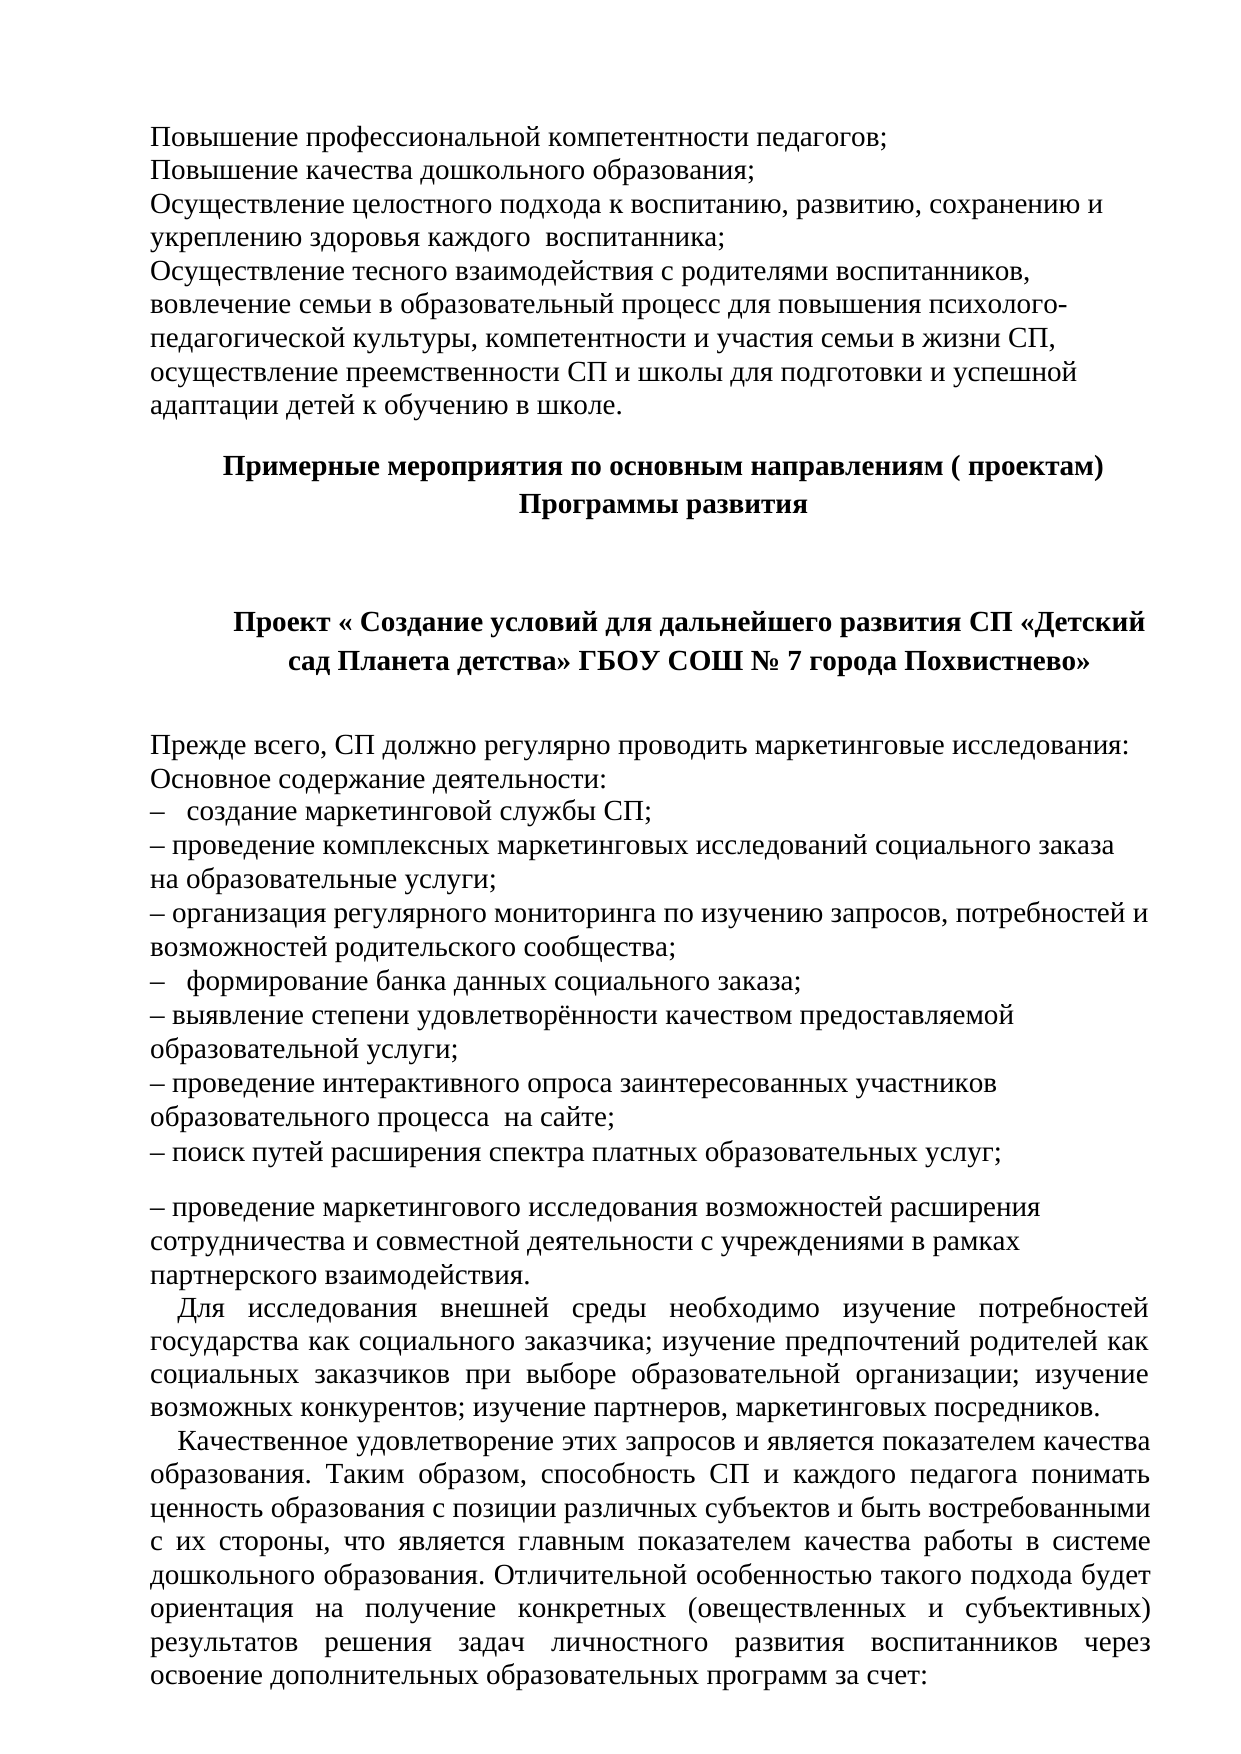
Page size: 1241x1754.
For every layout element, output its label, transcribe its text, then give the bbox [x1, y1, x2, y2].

text – выявление степени удовлетворённости качеством предоставляемой образовательной услуги; [150, 997, 1150, 1065]
text Примерные мероприятия по основным направлениям ( проектам) Программы развития [150, 448, 1177, 520]
text Для исследования внешней среды необходимо изучение потребностей государства как социального заказчика; изучение предпочтений родителей как социальных заказчиков при выборе образовательной организации; изучение возможных конкурентов; изучение партнеров, маркетинговых посредников. [150, 1291, 1150, 1423]
text Прежде всего, СП должно регулярно проводить маркетинговые исследования: Основное содержание деятельности: [150, 727, 1150, 794]
text Качественное удовлетворение этих запросов и является показателем качества образования. Таким образом, способность СП и каждого педагога понимать ценность образования с позиции различных субъектов и быть востребованными с их стороны, что является главным показателем качества работы в системе дошкольного образования. Отличительной особенностью такого подхода будет ориентация на получение конкретных (овеществленных и субъективных) результатов решения задач личностного развития воспитанников через освоение дополнительных образовательных программ за счет: [150, 1423, 1152, 1691]
text – организация регулярного мониторинга по изучению запросов, потребностей и возможностей родительского сообщества; [150, 895, 1152, 963]
text – проведение интерактивного опроса заинтересованных участников образовательного процесса на сайте; [150, 1065, 1152, 1133]
text – формирование банка данных социального заказа; [150, 963, 1152, 997]
text – поиск путей расширения спектра платных образовательных услуг; [150, 1134, 1150, 1167]
text Осуществление тесного взаимодействия с родителями воспитанников, вовлечение семьи в образовательный процесс для повышения психолого-педагогической культуры, компетентности и участия семьи в жизни СП, осуществление преемственности СП и школы для подготовки и успешной адаптации детей к обучению в школе. [150, 253, 1150, 421]
text – проведение маркетингового исследования возможностей расширения сотрудничества и совместной деятельности с учреждениями в рамках партнерского взаимодействия. [150, 1189, 1150, 1291]
text – проведение комплексных маркетинговых исследований социального заказа на образовательные услуги; [150, 827, 1150, 894]
text Проект « Создание условий для дальнейшего развития СП «Детский сад Планета детства» ГБОУ СОШ № 7 города Похвистнево» [227, 604, 1152, 676]
text Повышение профессиональной компетентности педагогов; [150, 119, 1152, 152]
text Повышение качества дошкольного образования; [150, 152, 1152, 186]
text – создание маркетинговой службы СП; [150, 794, 1150, 827]
text Осуществление целостного подхода к воспитанию, развитию, сохранению и укреплению здоровья каждого воспитанника; [150, 186, 1150, 253]
